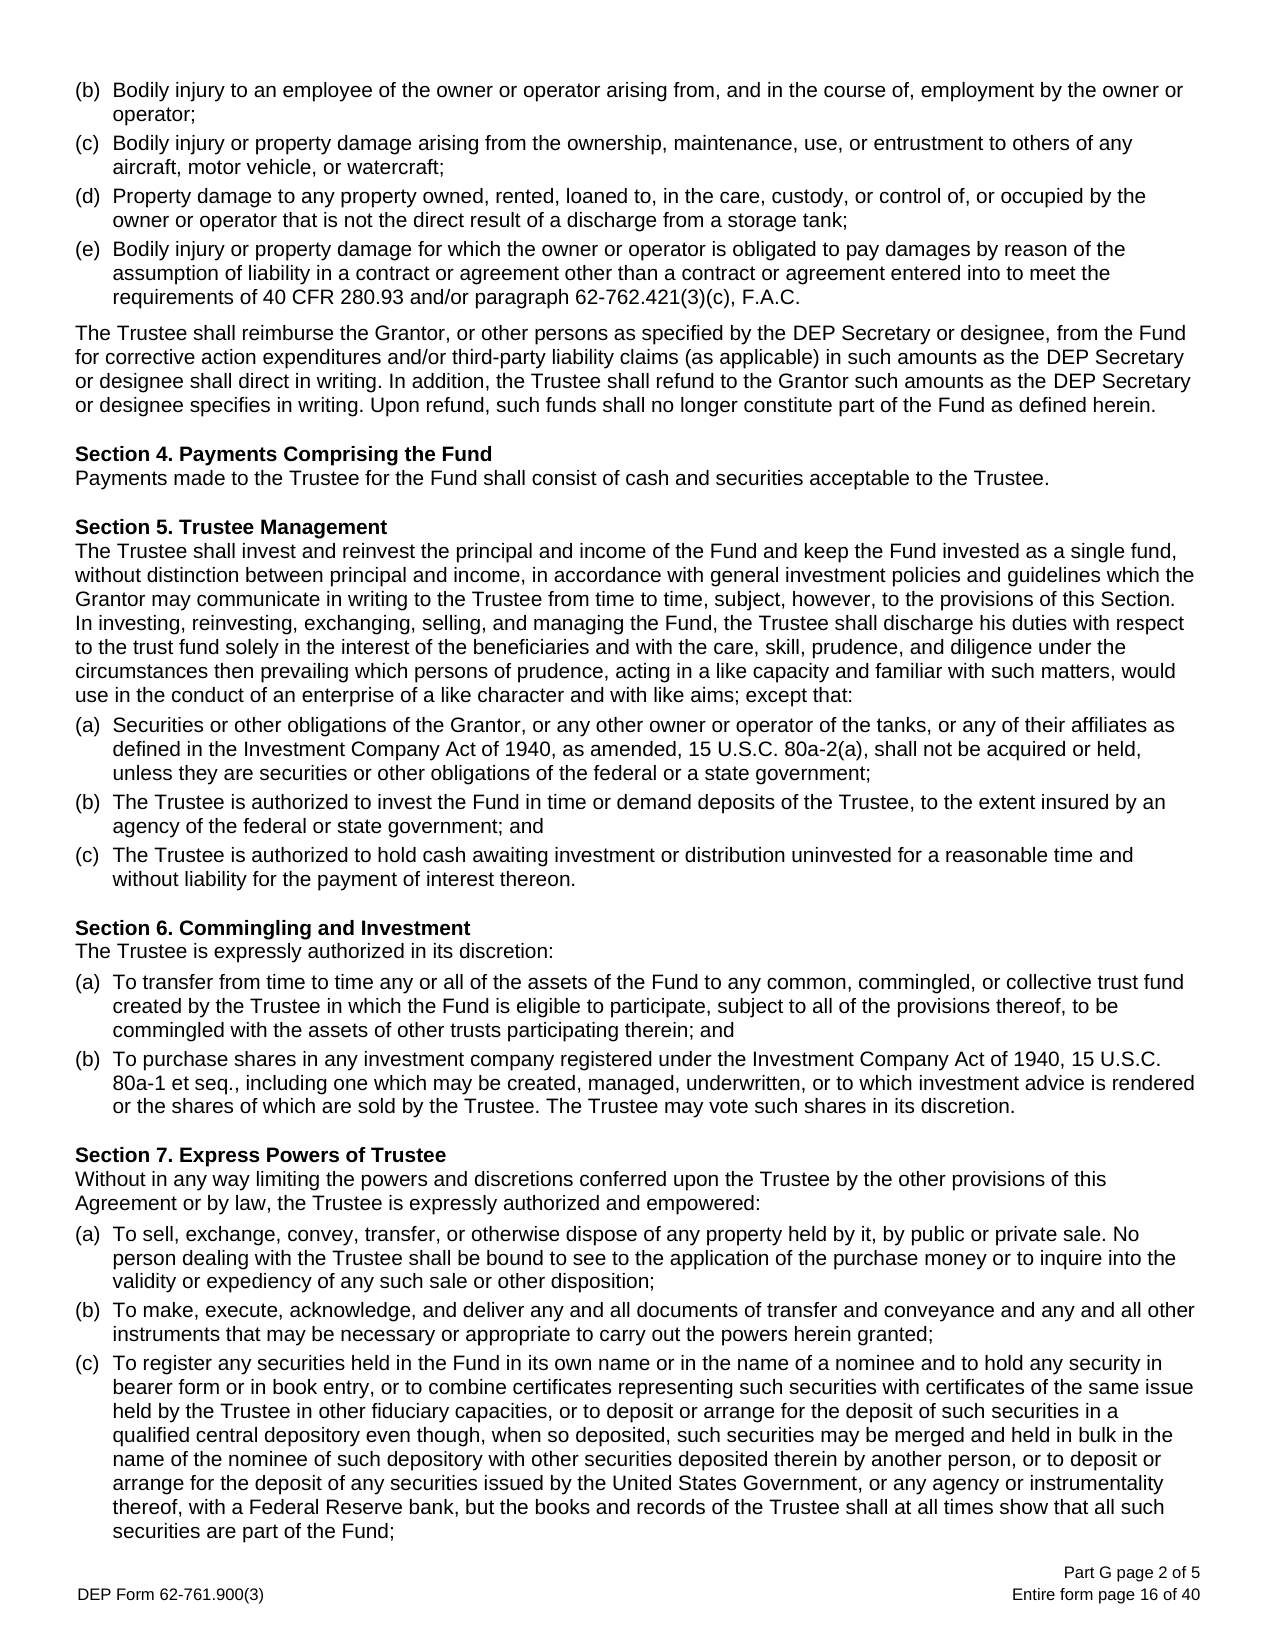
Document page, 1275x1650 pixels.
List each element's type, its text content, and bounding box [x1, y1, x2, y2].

text (b) Bodily injury to an employee of the owner or operator arising from, and in the course of, employment by the owner or operator; [75, 78, 1200, 126]
text (a) Securities or other obligations of the Grantor, or any other owner or operator of the tanks, or any of their affiliates as defined in the Investment Company Act of 1940, as amended, 15 U.S.C. 80a-2(a), shall not be acquired or held, unless they are securities or other obligations of the federal or a state government; [75, 713, 1200, 784]
text (a) To sell, exchange, convey, transfer, or otherwise dispose of any property held by it, by public or private sale. No person dealing with the Trustee shall be bound to see to the application of the purchase money or to inquire into the validity or expediency of any such sale or other disposition; [75, 1221, 1200, 1293]
text (b) The Trustee is authorized to invest the Fund in time or demand deposits of the Trustee, to the extent insured by an agency of the federal or state government; and [75, 789, 1200, 837]
text (c) To register any securities held in the Fund in its own name or in the name of a nominee and to hold any security in bearer form or in book entry, or to combine certificates representing such securities with certificates of the same issue held by the Trustee in other fiduciary capacities, or to deposit or arrange for the deposit of such securities in a qualified central depository even though, when so deposited, such securities may be merged and held in bulk in the name of the nominee of such depository with other securities deposited therein by another person, or to deposit or arrange for the deposit of any securities issued by the United States Government, or any agency or instrumentality thereof, with a Federal Reserve bank, but the books and records of the Trustee shall at all times show that all such securities are part of the Fund; [75, 1351, 1200, 1543]
text The Trustee shall invest and reinvest the principal and income of the Fund and keep the Fund invested as a single fund, without distinction between principal and income, in accordance with general investment policies and guidelines which the Grantor may communicate in writing to the Trustee from time to time, subject, however, to the provisions of this Section. In investing, reinvesting, exchanging, selling, and managing the Fund, the Trustee shall discharge his duties with respect to the trust fund solely in the interest of the beneficiaries and with the care, skill, prudence, and diligence under the circumstances then prevailing which persons of prudence, acting in a like capacity and familiar with such matters, would use in the conduct of an enterprise of a like character and with like aims; except that: [75, 539, 1200, 706]
text (b) To make, execute, acknowledge, and deliver any and all documents of transfer and conveyance and any and all other instruments that may be necessary or appropriate to carry out the powers herein granted; [75, 1298, 1200, 1346]
text Payments made to the Trustee for the Fund shall consist of cash and securities acceptable to the Trustee. [75, 466, 1200, 490]
text Section 7. Express Powers of Trustee [75, 1143, 1200, 1167]
text The Trustee is expressly authorized in its discretion: [75, 939, 1200, 963]
text (b) To purchase shares in any investment company registered under the Investment Company Act of 1940, 15 U.S.C. 80a-1 et seq., including one which may be created, managed, underwritten, or to which investment advice is rendered or the shares of which are sold by the Trustee. The Trustee may vote such shares in its discretion. [75, 1046, 1200, 1118]
text (c) Bodily injury or property damage arising from the ownership, maintenance, use, or entrustment to others of any aircraft, motor vehicle, or watercraft; [75, 131, 1200, 179]
text (e) Bodily injury or property damage for which the owner or operator is obligated to pay damages by reason of the assumption of liability in a contract or agreement other than a contract or agreement entered into to meet the requirements of 40 CFR 280.93 and/or paragraph 62-762.421(3)(c), F.A.C. [75, 237, 1200, 308]
text Section 4. Payments Comprising the Fund [75, 442, 1200, 466]
text Without in any way limiting the powers and discretions conferred upon the Trustee by the other provisions of this Agreement or by law, the Trustee is expressly authorized and empowered: [75, 1167, 1200, 1215]
text (a) To transfer from time to time any or all of the assets of the Fund to any common, commingled, or collective trust fund created by the Trustee in which the Fund is eligible to participate, subject to all of the provisions thereof, to be commingled with the assets of other trusts participating therein; and [75, 969, 1200, 1041]
text (c) The Trustee is authorized to hold cash awaiting investment or distribution uninvested for a reasonable time and without liability for the payment of interest thereon. [75, 842, 1200, 890]
text Section 6. Commingling and Investment [75, 915, 1200, 939]
text Section 5. Trustee Management [75, 515, 1200, 539]
text The Trustee shall reimburse the Grantor, or other persons as specified by the DEP Secretary or designee, from the Fund for corrective action expenditures and/or third-party liability claims (as applicable) in such amounts as the DEP Secretary or designee shall direct in writing. In addition, the Trustee shall refund to the Grantor such amounts as the DEP Secretary or designee specifies in writing. Upon refund, such funds shall no longer constitute part of the Fund as defined herein. [75, 321, 1200, 417]
text (d) Property damage to any property owned, rented, loaned to, in the care, custody, or control of, or occupied by the owner or operator that is not the direct result of a discharge from a storage tank; [75, 184, 1200, 232]
